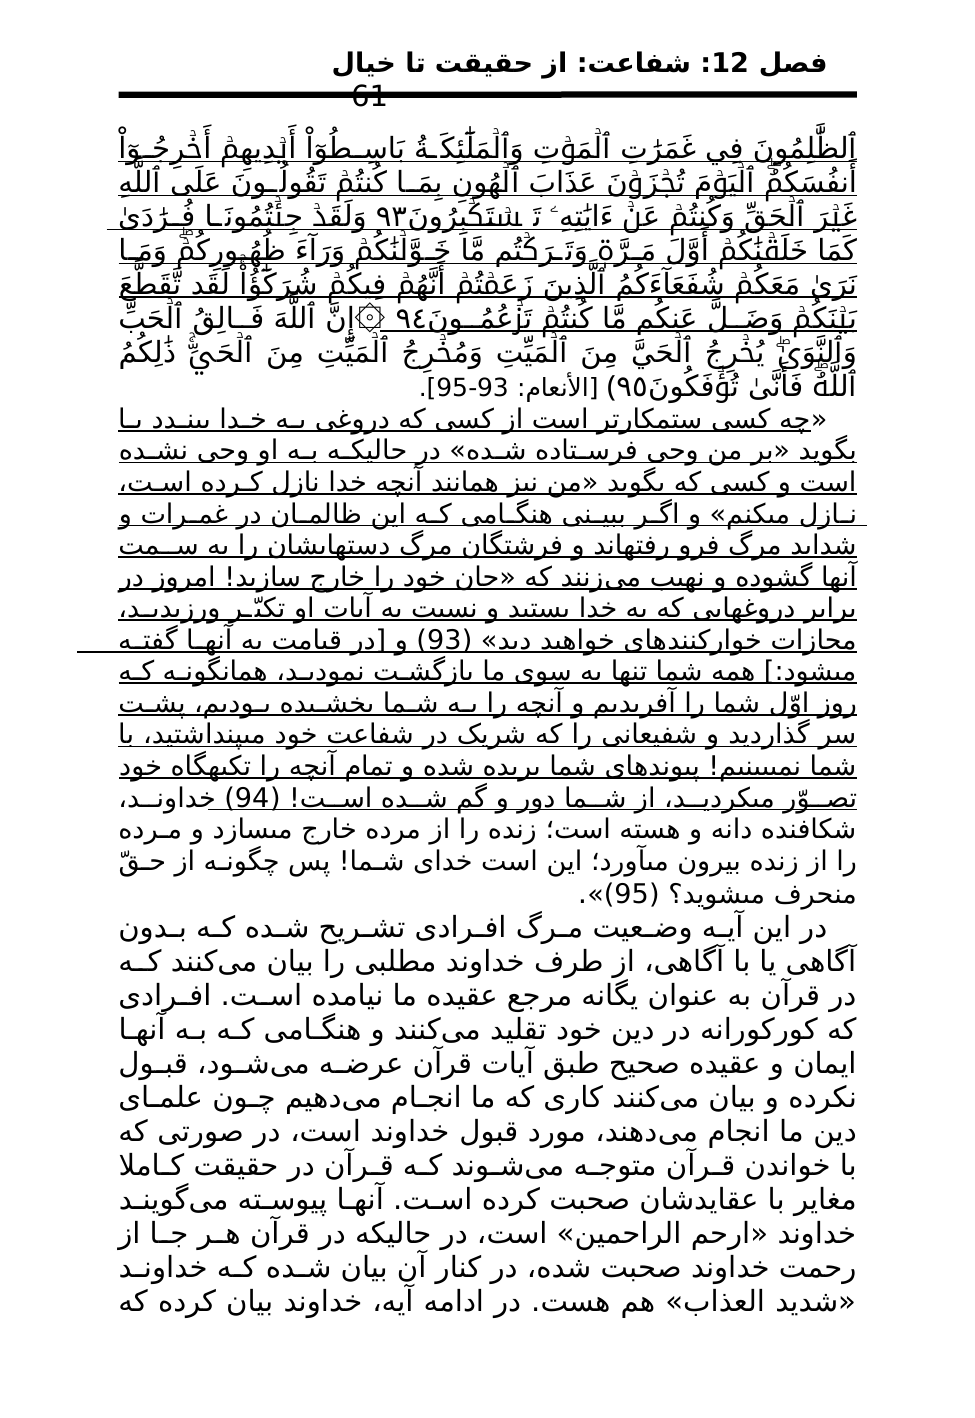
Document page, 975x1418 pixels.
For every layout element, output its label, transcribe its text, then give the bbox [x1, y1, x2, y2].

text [118, 132, 857, 161]
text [118, 911, 857, 1318]
text «چه کسى ستمکارتر است از کسى که دروغى به خدا ببندد یا بگوید «بر من وحى فرستاده شده» در حالیکه به او وحى نشده است و کسى که بگوید «من نیز همانند آنچه خدا نازل کرده است، نازل مى‏کنم» و اگر ببینى هنگامى که این ظالمان در غمرات و شداید مرگ فرو رفته‏اند و فرشتگان مرگ دستهایشان را به سمت آنها گشوده و نهیب می‌زنند که «جان خود را خارج سازید! امروز در برابر دروغهایى که به خدا بستید و نسبت به آیات او تکبّر ورزیدید، مجازات خوارکننده‏اى خواهید دید» (93) و [در قیامت به آنها گفته مى‏شود:] همه شما تنها به سوى ما بازگشت نمودید، همان‏گونه که روز اوّل شما را آفریدیم و آنچه را به شما بخشیده بودیم، پشت سر گذاردید و شفیعانى را که شریک در شفاعت خود مى‏پنداشتید، با شما نمى‏بینیم! پیوندهاى شما بریده شده و تمام آنچه را تکیه‏گاه خود تصوّر مى‏کردید، از شما دور و گم شده‏ است! (94) خداوند، شکافنده دانه و هسته است؛ زنده را از مرده خارج مى‏سازد و مرده را از زنده بیرون مى‏آورد؛ این است خداى شما! پس چگونه از حقّ منحرف مى‏شوید؟ (95)». [118, 747, 857, 911]
